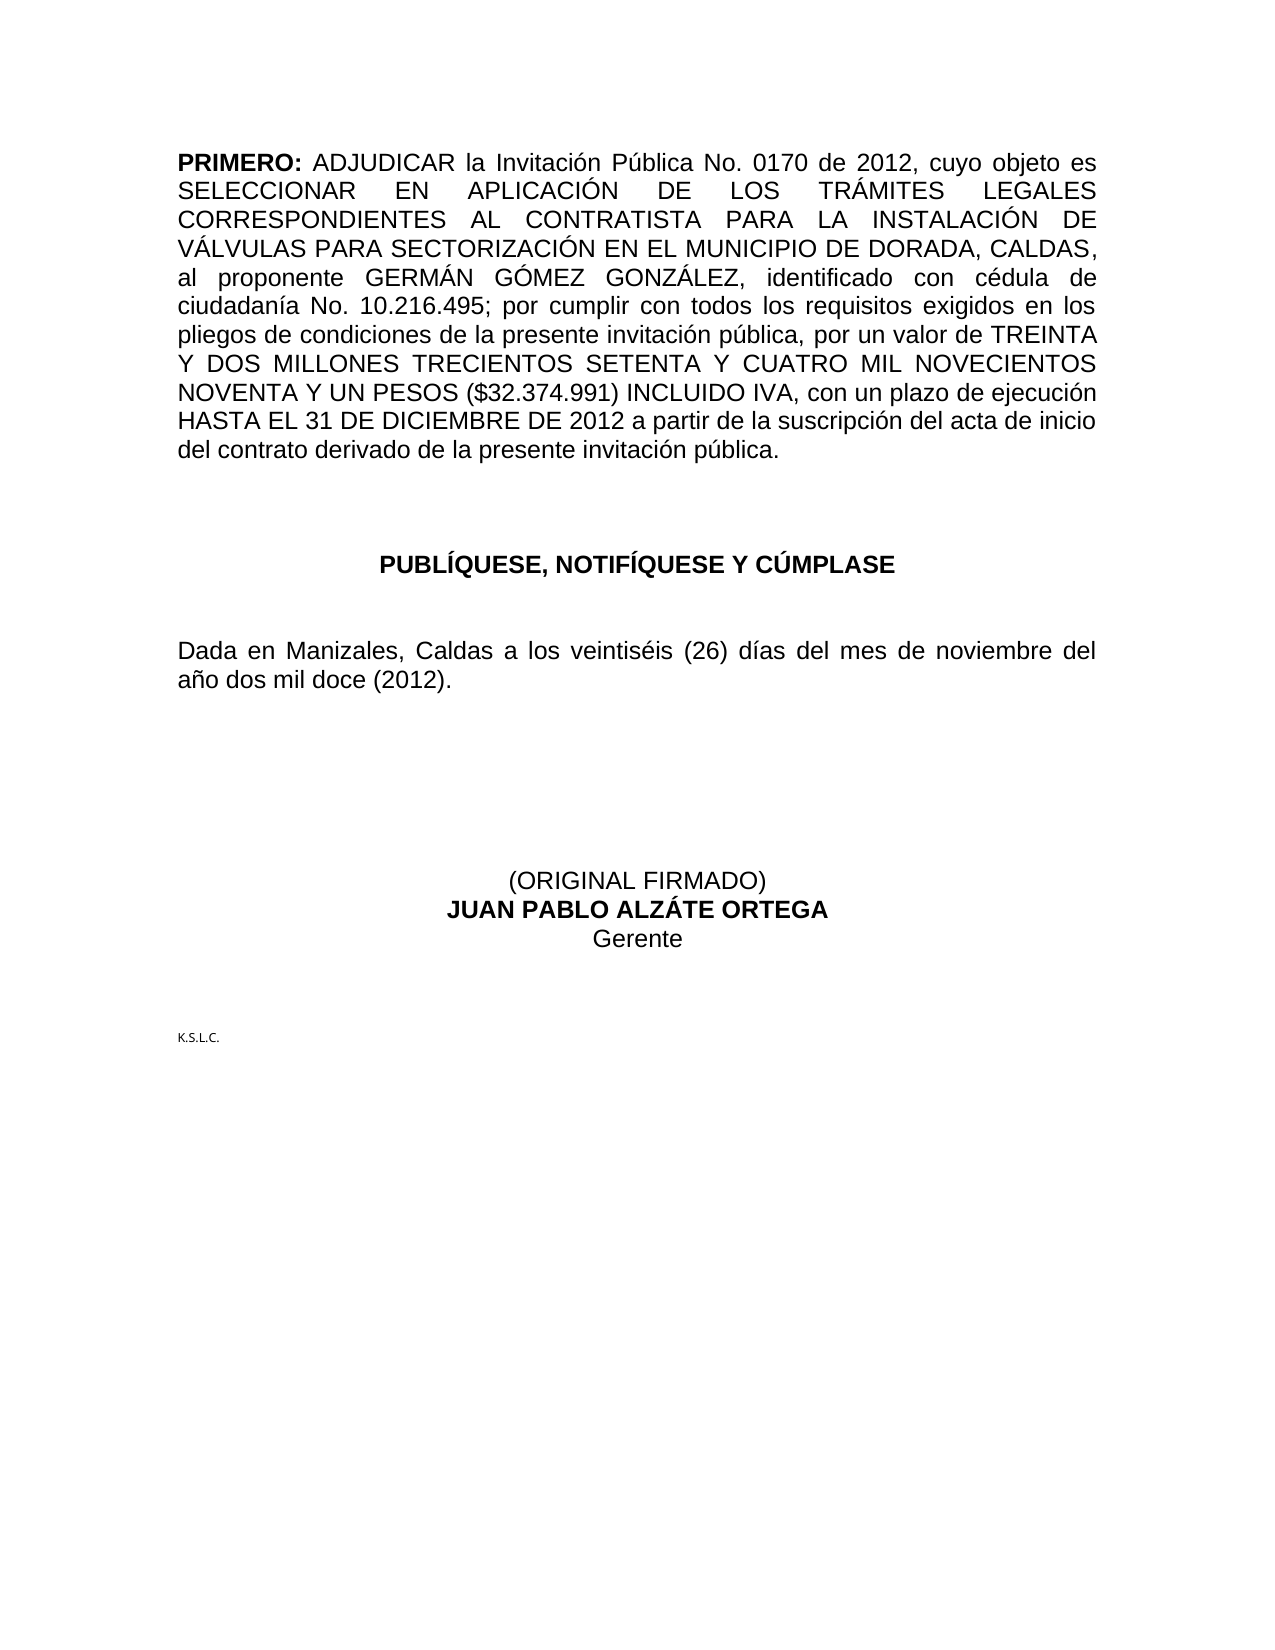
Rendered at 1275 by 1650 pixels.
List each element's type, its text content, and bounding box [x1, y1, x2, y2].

text PRIMERO: ADJUDICAR la Invitación Pública No. 0170 de 2012, cuyo objeto es SELECCIONAR EN APLICACIÓN DE LOS TRÁMITES LEGALES CORRESPONDIENTES AL CONTRATISTA PARA LA INSTALACIÓN DE VÁLVULAS PARA SECTORIZACIÓN EN EL MUNICIPIO DE DORADA, CALDAS, al proponente GERMÁN GÓMEZ GONZÁLEZ, identificado con cédula de ciudadanía No. 10.216.495; por cumplir con todos los requisitos exigidos en los pliegos de condiciones de la presente invitación pública, por un valor de TREINTA Y DOS MILLONES TRECIENTOS SETENTA Y CUATRO MIL NOVECIENTOS NOVENTA Y UN PESOS ($32.374.991) INCLUIDO IVA, con un plazo de ejecución HASTA EL 31 DE DICIEMBRE DE 2012 a partir de la suscripción del acta de inicio del contrato derivado de la presente invitación pública. [177, 148, 1098, 464]
text Gerente [177, 924, 1098, 953]
text PUBLÍQUESE, NOTIFÍQUESE Y CÚMPLASE [177, 550, 1098, 579]
text K.S.L.C. [177, 1029, 1098, 1046]
text Dada en Manizales, Caldas a los veintiséis (26) días del mes de noviembre del año dos mil doce (2012). [177, 636, 1098, 694]
text (ORIGINAL FIRMADO) [177, 866, 1098, 895]
text JUAN PABLO ALZÁTE ORTEGA [177, 895, 1098, 924]
